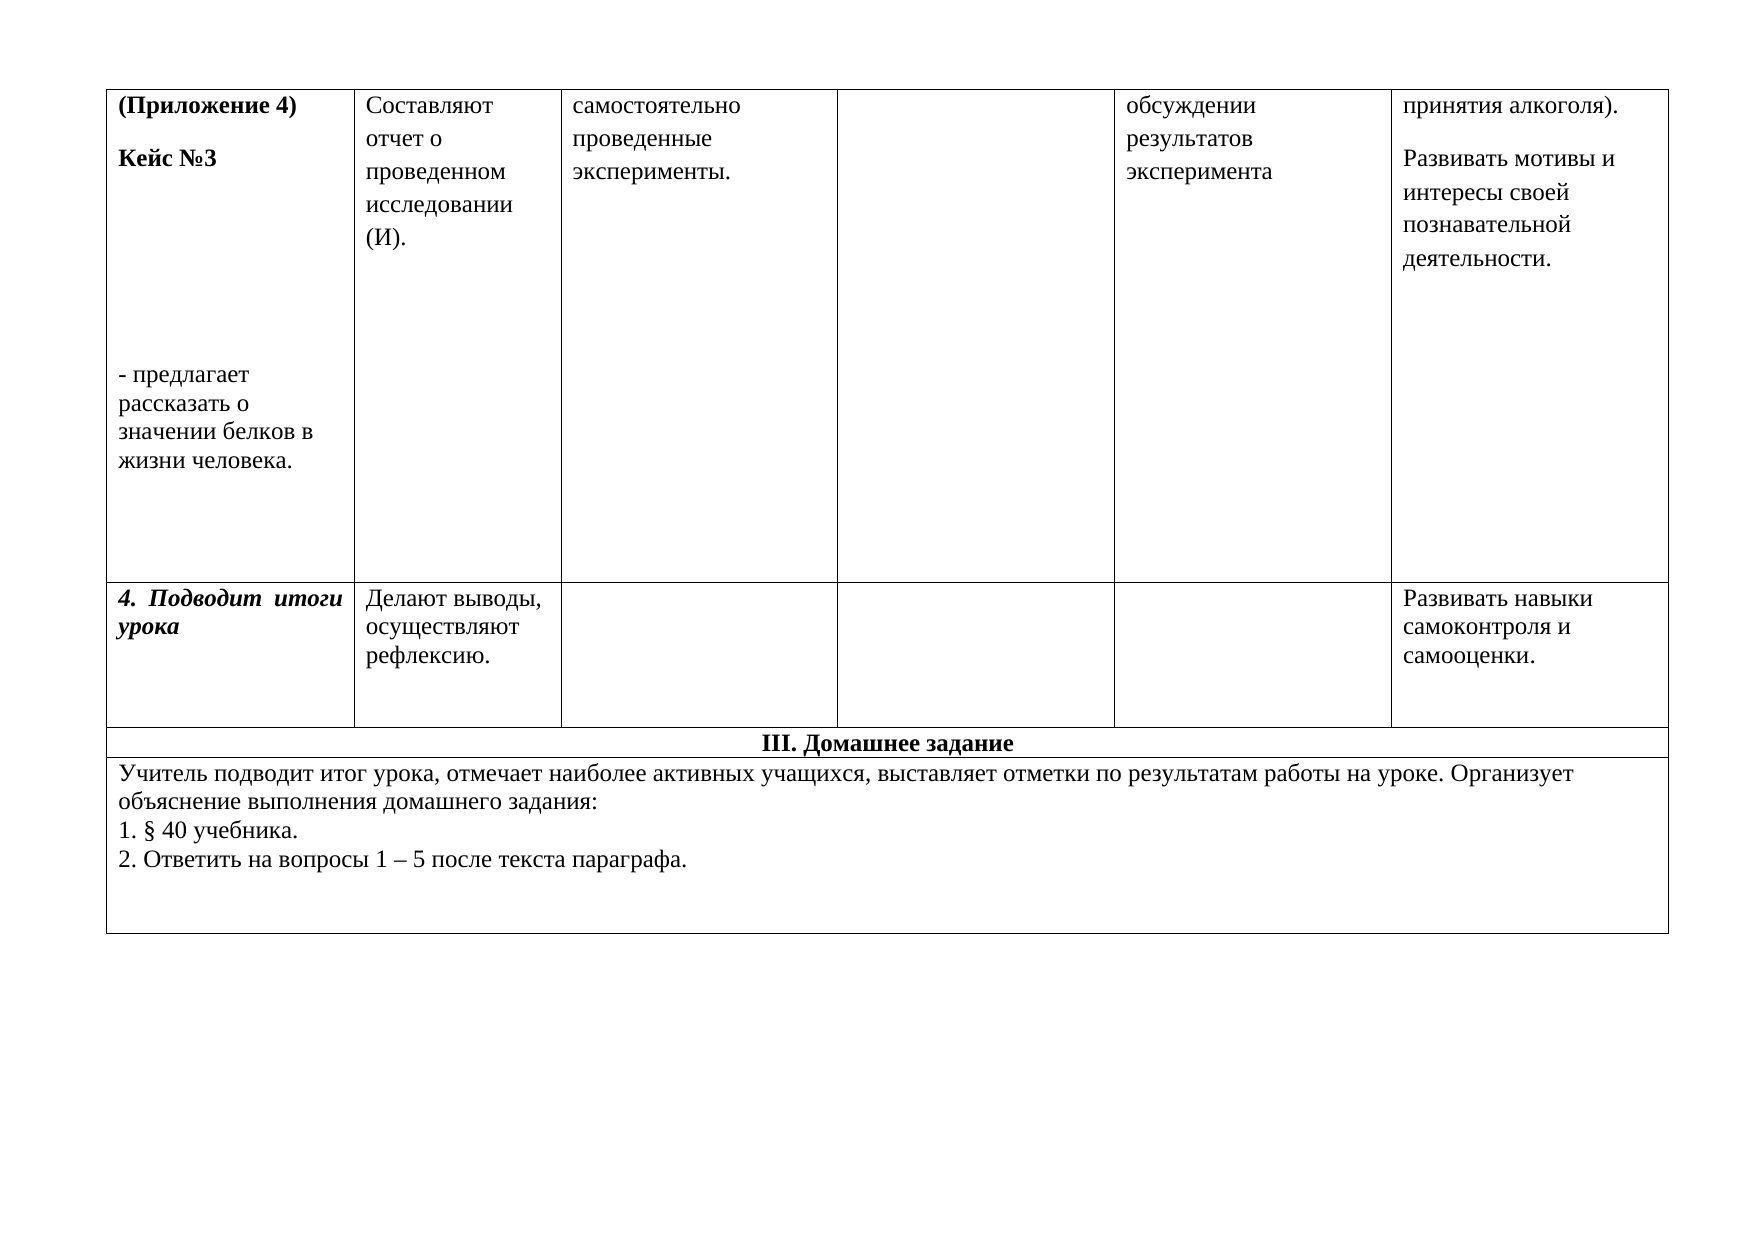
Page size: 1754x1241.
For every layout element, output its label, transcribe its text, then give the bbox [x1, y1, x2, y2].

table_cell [562, 90, 837, 582]
table_cell Развивать навыки самоконтроля и самооценки. [1392, 583, 1668, 727]
table_cell [838, 583, 1114, 727]
table_cell III. Домашнее задание [107, 728, 1668, 757]
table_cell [355, 90, 561, 582]
table_cell 4. Подводит итоги урока [107, 583, 354, 727]
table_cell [1392, 90, 1668, 582]
table_cell [1115, 583, 1391, 727]
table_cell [1115, 90, 1391, 582]
table_cell Делают выводы, осуществляют рефлексию. [355, 583, 561, 727]
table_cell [107, 90, 354, 582]
table_cell Учитель подводит итог урока, отмечает наиболее активных учащихся, выставляет отметки по результатам работы на уроке. Организует объяснение выполнения домашнего задания: 1. § 40 учебника. 2. Ответить на вопросы 1 – 5 после текста параграфа. [107, 758, 1668, 933]
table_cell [838, 90, 1114, 582]
table_cell [562, 583, 837, 727]
